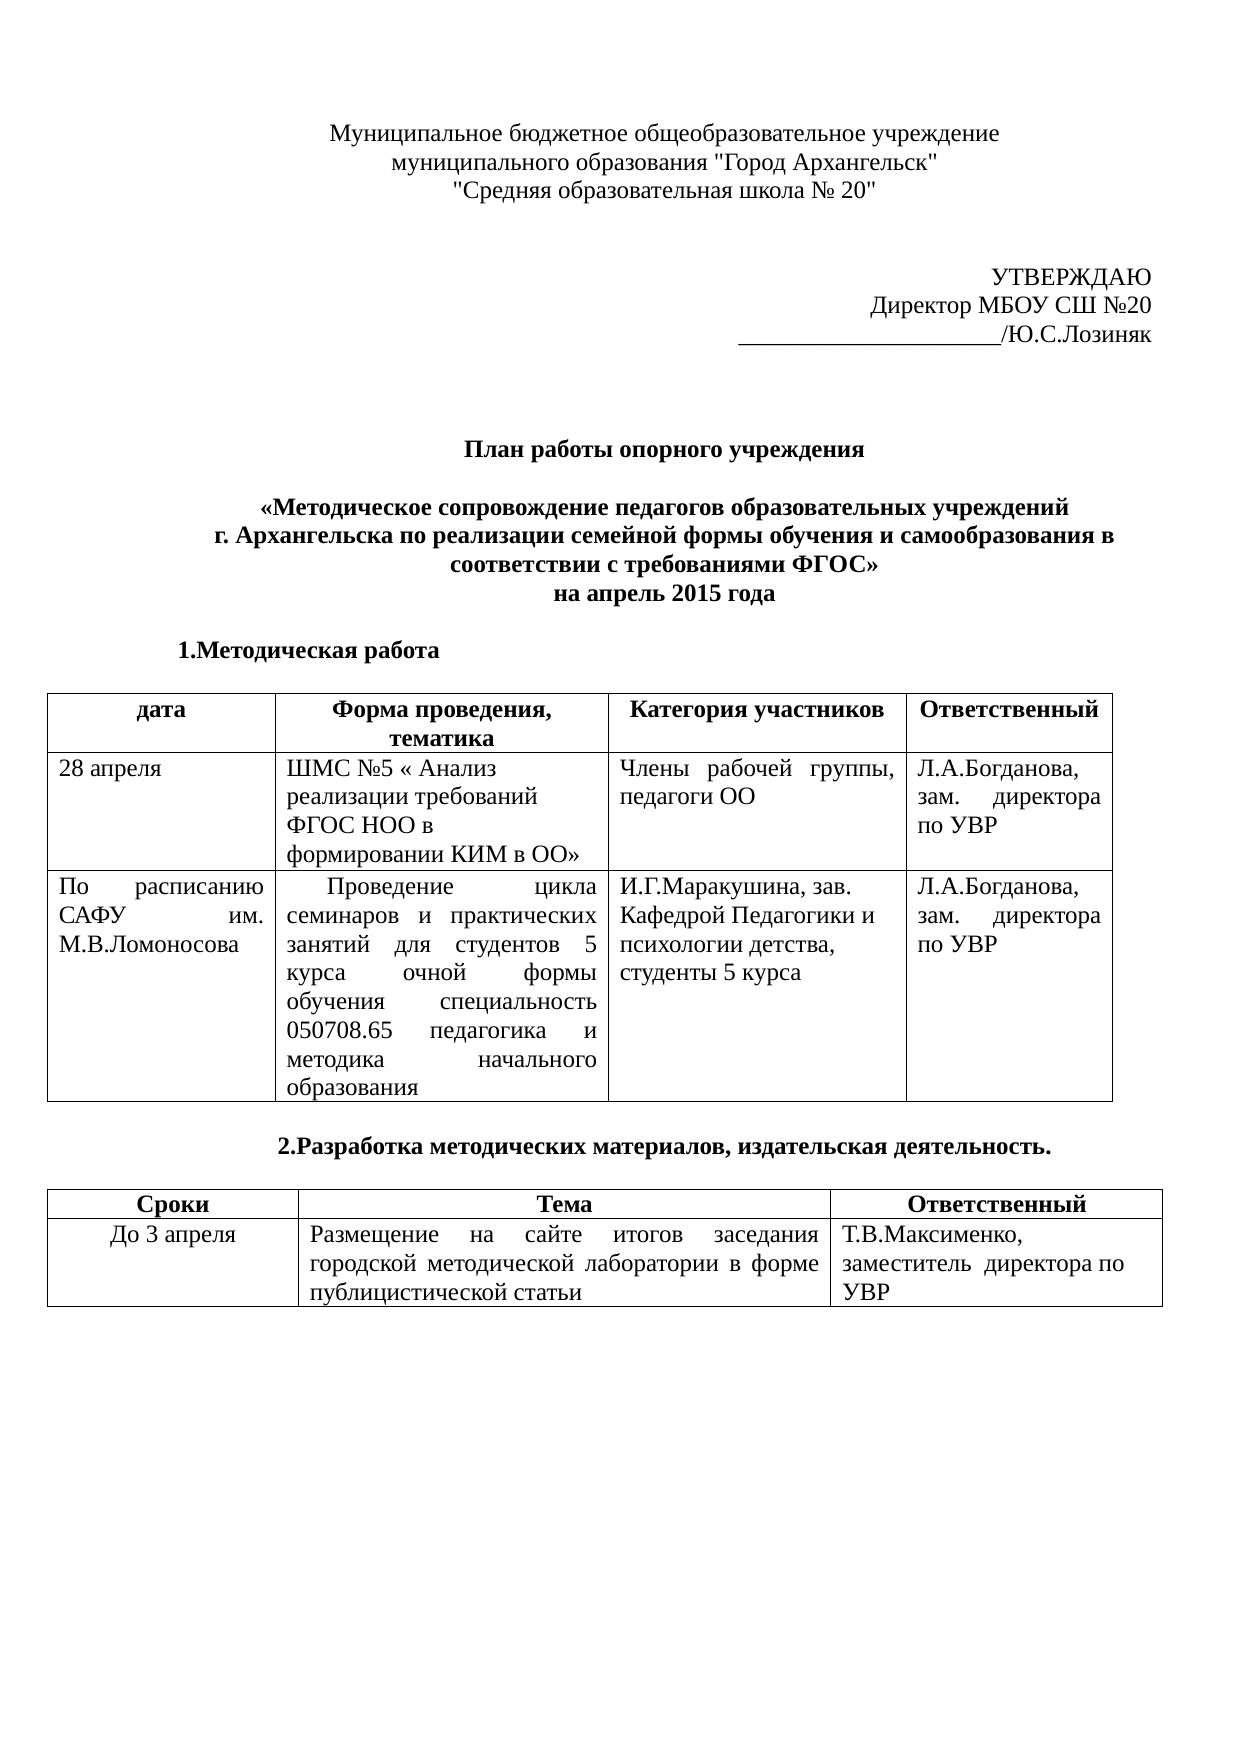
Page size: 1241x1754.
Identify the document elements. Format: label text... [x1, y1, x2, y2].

table_header Тема [299, 1190, 830, 1218]
text _____________________/Ю.С.Лозиняк [177, 319, 1152, 348]
table_header Сроки [48, 1190, 298, 1218]
text УТВЕРЖДАЮ [177, 262, 1152, 291]
text Директор МБОУ СШ №20 [177, 291, 1152, 319]
text 1.Методическая работа [177, 636, 1152, 664]
table_cell По расписанию САФУ им. М.В.Ломоносова [48, 871, 275, 1101]
table_cell ШМС №5 « Анализ реализации требований ФГОС НОО в формировании КИМ в ОО» [276, 753, 608, 870]
text Муниципальное бюджетное общеобразовательное учреждение [177, 118, 1152, 147]
table_cell Т.В.Максименко, заместитель директора по УВР [831, 1219, 1162, 1306]
table_header Форма проведения, тематика [276, 694, 608, 752]
table_cell Л.А.Богданова, зам. директора по УВР [907, 871, 1112, 1101]
text «Методическое сопровождение педагогов образовательных учреждений [177, 492, 1152, 521]
table_cell Члены рабочей группы, педагоги ОО [609, 753, 906, 870]
text 2.Разработка методических материалов, издательская деятельность. [177, 1131, 1152, 1160]
table_cell Л.А.Богданова, зам. директора по УВР [907, 753, 1112, 870]
text г. Архангельска по реализации семейной формы обучения и самообразования в соответствии с требованиями ФГОС» [177, 521, 1152, 578]
table_cell До 3 апреля [48, 1219, 298, 1306]
table_cell И.Г.Маракушина, зав. Кафедрой Педагогики и психологии детства, студенты 5 курса [609, 871, 906, 1101]
text на апрель 2015 года [177, 578, 1152, 607]
table_cell 28 апреля [48, 753, 275, 870]
table_header Ответственный [907, 694, 1112, 752]
text План работы опорного учреждения [177, 434, 1152, 463]
table_header Категория участников [609, 694, 906, 752]
text "Средняя образовательная школа № 20" [177, 176, 1152, 204]
table_header дата [48, 694, 275, 752]
table_header Ответственный [831, 1190, 1162, 1218]
text муниципального образования "Город Архангельск" [177, 147, 1152, 176]
table_cell Размещение на сайте итогов заседания городской методической лаборатории в форме публицистической статьи [299, 1219, 830, 1306]
table_cell Проведение цикла семинаров и практических занятий для студентов 5 курса очной формы обучения специальность 050708.65 педагогика и методика начального образования [276, 871, 608, 1101]
